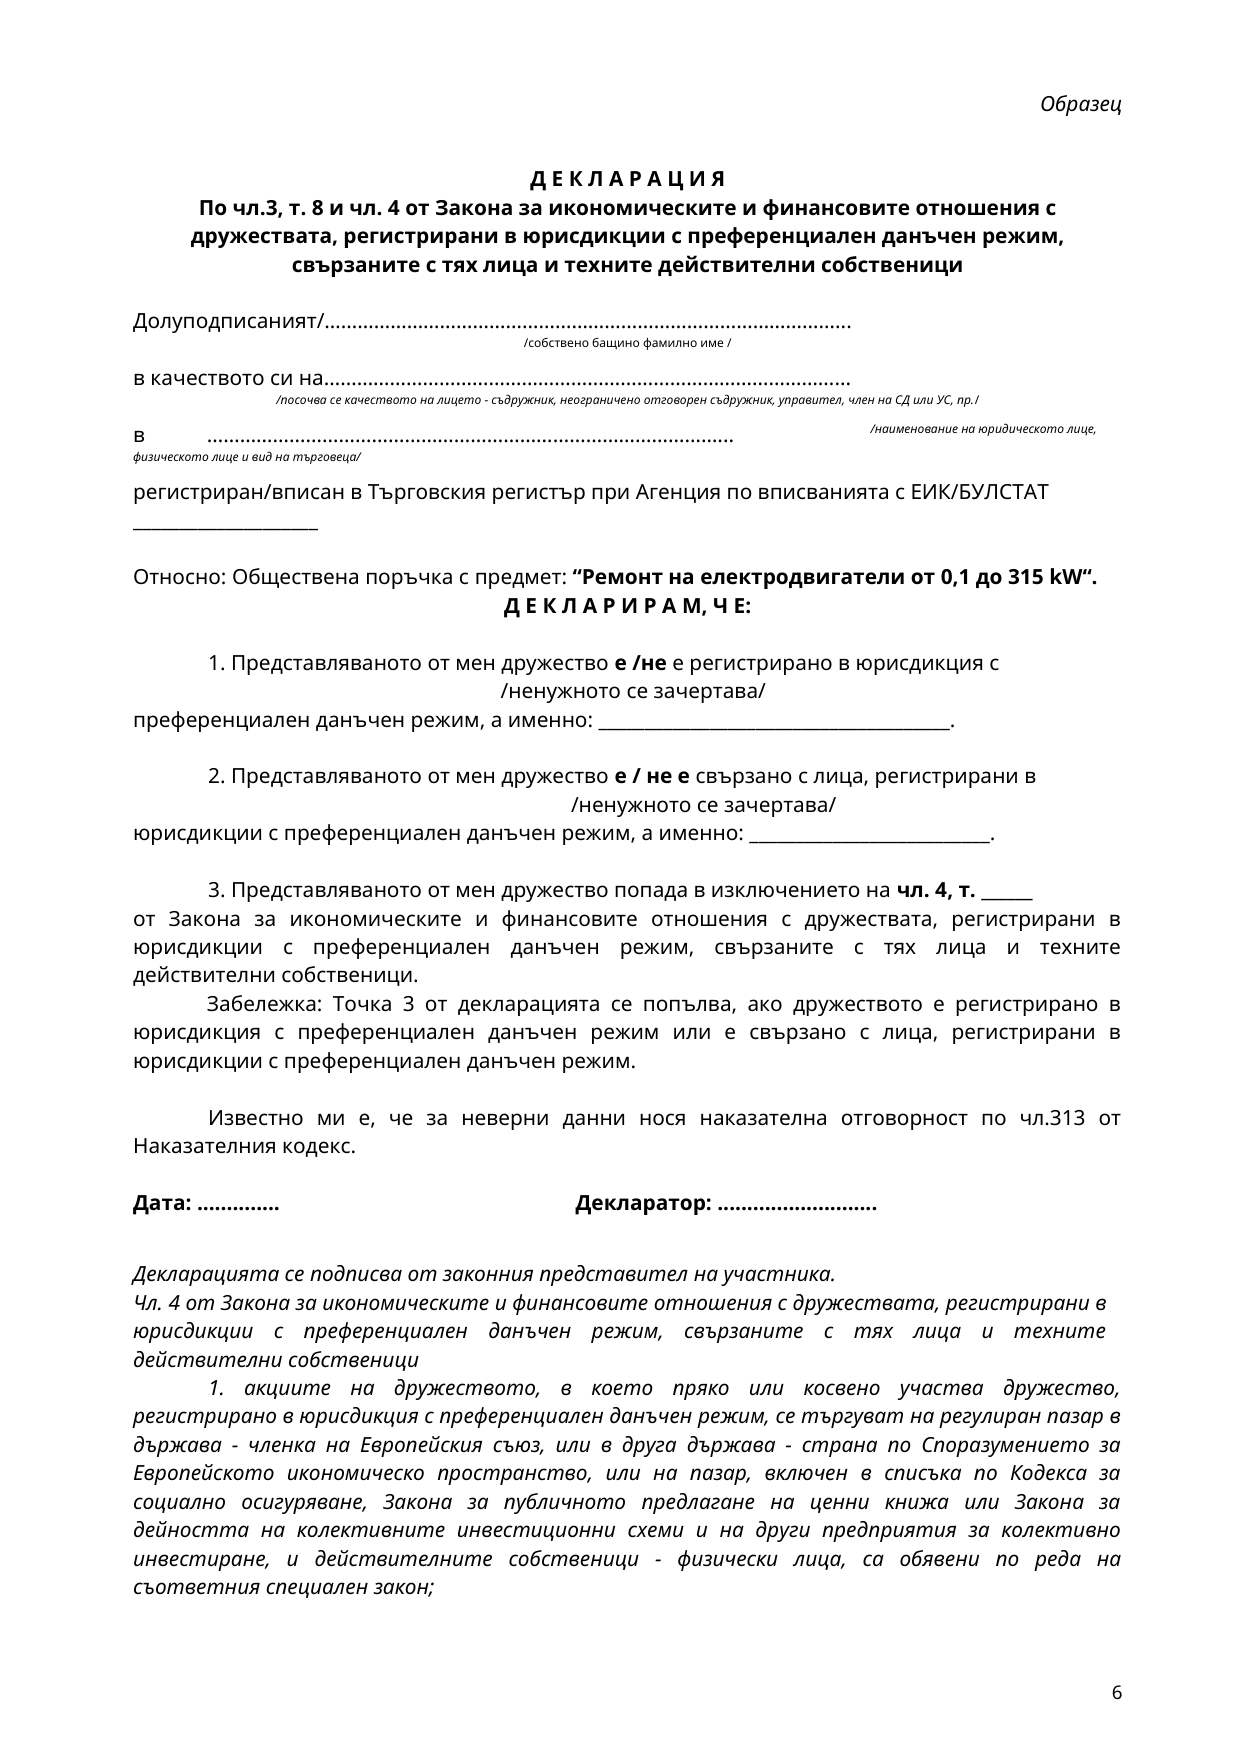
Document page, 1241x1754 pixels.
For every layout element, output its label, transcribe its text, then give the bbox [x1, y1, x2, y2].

text Известно ми е, че за неверни данни нося наказателна отговорност по чл.313 от Наказателния кодекс. [133, 1103, 1122, 1160]
text Декларацията се подписва от законния представител на участника. [133, 1259, 1122, 1288]
text 1. акциите на дружеството, в което пряко или косвено участва дружество, регистрирано в юрисдикция с преференциален данъчен режим, се търгуват на регулиран пазар в държава - членка на Европейския съюз, или в друга държава - страна по Споразумението за Европейското икономическо пространство, или на пазар, включен в списъка по Кодекса за социално осигуряване, Закона за публичното предлагане на ценни книжа или Закона за дейността на колективните инвестиционни схеми и на други предприятия за колективно инвестиране, и действителните собственици - физически лица, са обявени по реда на съответния специален закон; [133, 1373, 1122, 1601]
text юрисдикции с преференциален данъчен режим, а именно: __________________________. [133, 818, 1122, 847]
text Долуподписаният/…………………………………………………………………………………... [133, 307, 1122, 335]
text в …………………………………………………………………………………... /наименование на юридическото лице, физическото лице и вид на търговеца/ [133, 420, 1122, 477]
text ____________________ [133, 506, 1122, 534]
text в качеството си на…………………………………………………………………………………... [133, 363, 1122, 392]
text Д Е К Л А Р А Ц И Я [133, 164, 1122, 193]
text 2. Представляваното от мен дружество е / не е свързано с лица, регистрирани в [133, 762, 1122, 790]
text /ненужното се зачертава/ [133, 790, 1122, 818]
text 1. Представляваното от мен дружество е /не е регистрирано в юрисдикция с [133, 648, 1122, 676]
text 3. Представляваното от мен дружество попада в изключението на чл. 4, т. ______ [133, 875, 1122, 904]
text Забележка: Точка 3 от декларацията се попълва, ако дружеството е регистрирано в юрисдикция с преференциален данъчен режим или е свързано с лица, регистрирани в юрисдикции с преференциален данъчен режим. [133, 989, 1122, 1074]
text По чл.3, т. 8 и чл. 4 от Закона за икономическите и финансовите отношения с дружествата, регистрирани в юрисдикции с преференциален данъчен режим, свързаните с тях лица и техните действителни собственици [133, 193, 1122, 278]
text от Закона за икономическите и финансовите отношения с дружествата, регистрирани в юрисдикции с преференциален данъчен режим, свързаните с тях лица и техните действителни собственици. [133, 904, 1122, 989]
text Дата: .............. Декларатор: ........................... [133, 1188, 1122, 1217]
text Д Е К Л А Р И Р А М, Ч Е: [133, 591, 1122, 619]
text /ненужното се зачертава/ [133, 676, 1122, 705]
text регистриран/вписан в Търговския регистър при Агенция по вписванията с ЕИК/БУЛСТАТ [133, 477, 1122, 506]
text Относно: Обществена поръчка с предмет: “Ремонт на електродвигатели от 0,1 до 315 kW“. [133, 562, 1122, 591]
text /посочва се качеството на лицето - съдружник, неограничено отговорен съдружник, управител, член на СД или УС, пр./ [133, 392, 1122, 420]
text Образец [133, 89, 1122, 117]
text преференциален данъчен режим, а именно: ______________________________________. [133, 705, 1122, 733]
text /собствено бащино фамилно име / [133, 335, 1122, 363]
text Чл. 4 от Закона за икономическите и финансовите отношения с дружествата, регистрирани в юрисдикции с преференциален данъчен режим, свързаните с тях лица и техните действителни собственици [133, 1288, 1107, 1373]
